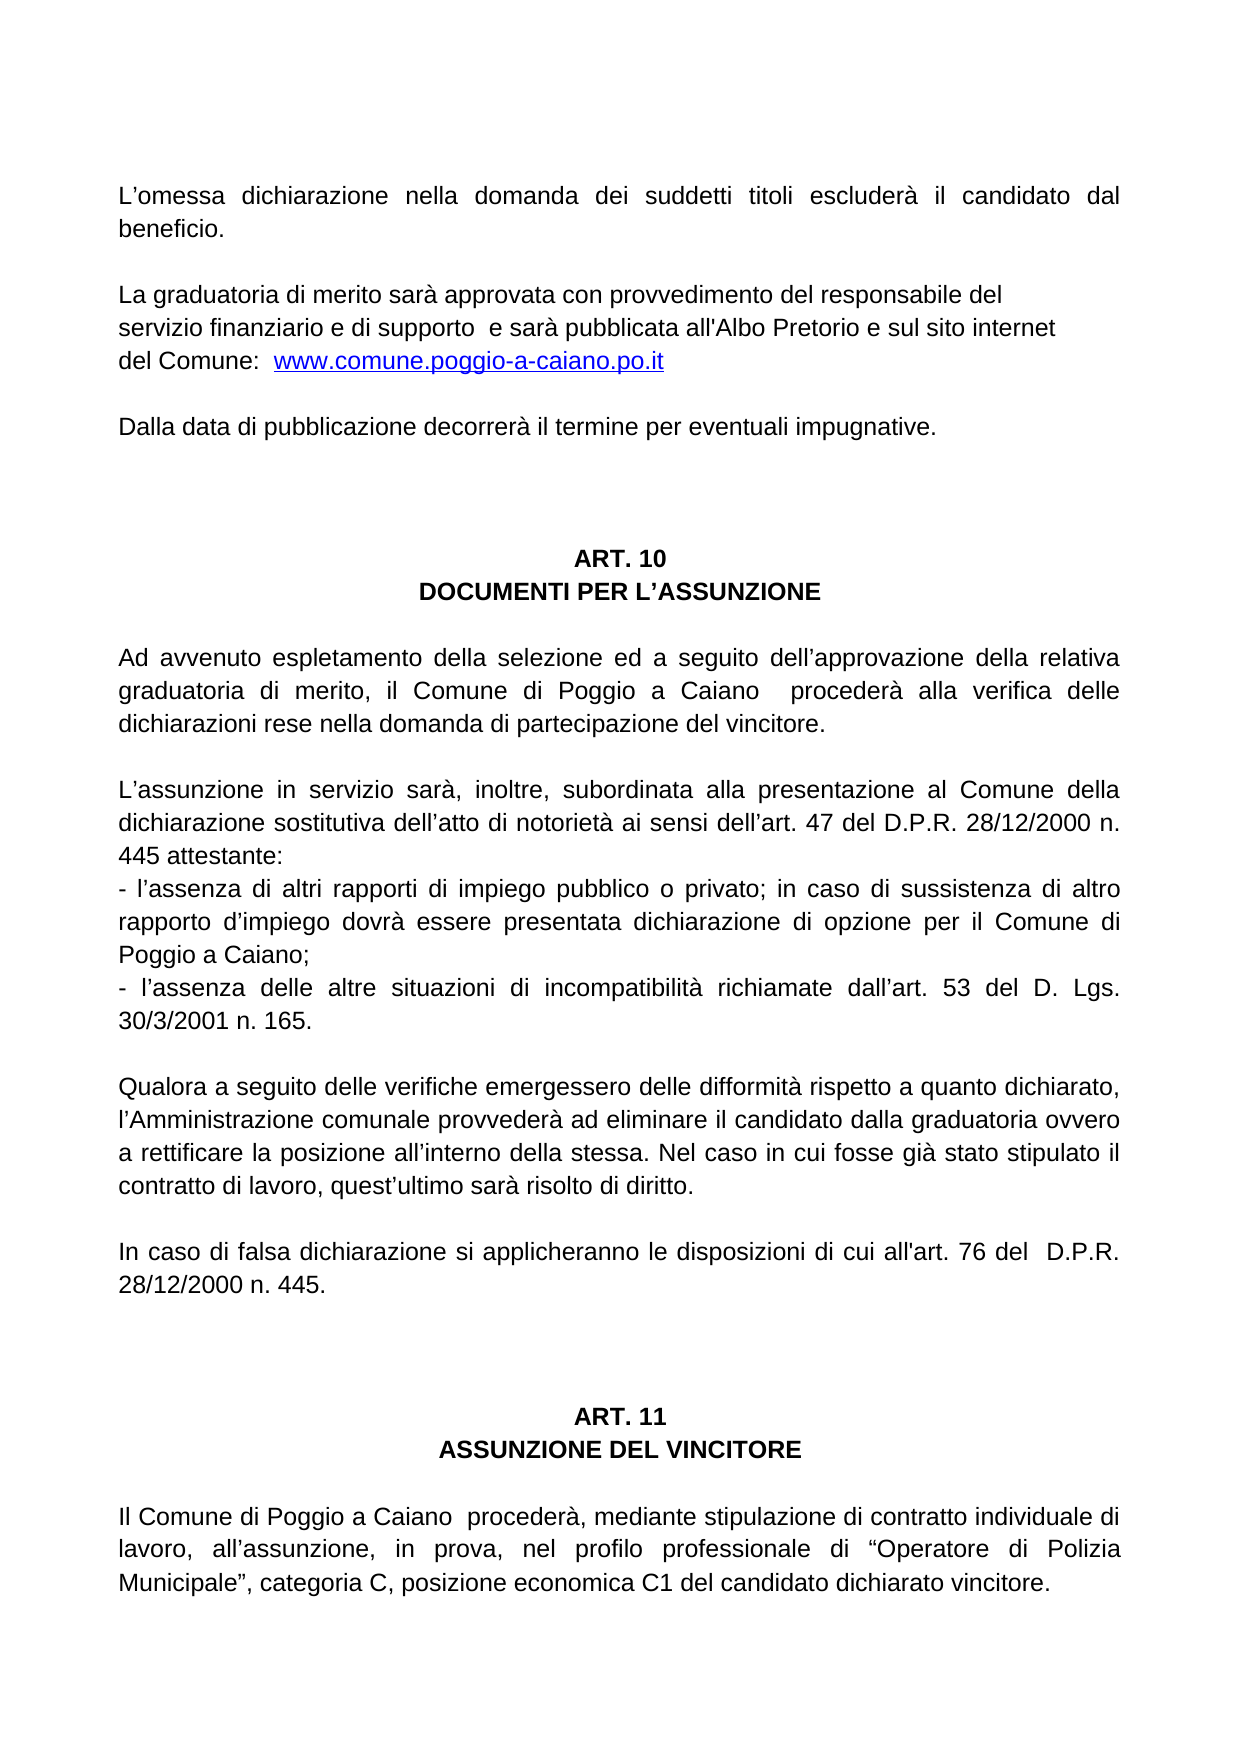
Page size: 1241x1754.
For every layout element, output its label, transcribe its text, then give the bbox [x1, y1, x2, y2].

text DOCUMENTI PER L’ASSUNZIONE [118, 577, 1122, 606]
text servizio finanziario e di supporto e sarà pubblicata all'Albo Pretorio e sul sito internet [118, 313, 1122, 341]
text del Comune: www.comune.poggio-a-caiano.po.it [118, 346, 1122, 374]
text - l’assenza di altri rapporti di impiego pubblico o privato; in caso di sussistenza di altro rapporto d’impiego dovrà essere presentata dichiarazione di opzione per il Comune di Poggio a Caiano; [118, 874, 1122, 969]
text ASSUNZIONE DEL VINCITORE [118, 1435, 1122, 1464]
text - l’assenza delle altre situazioni di incompatibilità richiamate dall’art. 53 del D. Lgs. 30/3/2001 n. 165. [118, 973, 1122, 1035]
text L’omessa dichiarazione nella domanda dei suddetti titoli escluderà il candidato dal beneficio. [118, 181, 1122, 242]
text Il Comune di Poggio a Caiano procederà, mediante stipulazione di contratto individuale di lavoro, all’assunzione, in prova, nel profilo professionale di “Operatore di Polizia Municipale”, categoria C, posizione economica C1 del candidato dichiarato vincitore. [118, 1501, 1122, 1596]
text ART. 11 [118, 1402, 1122, 1431]
text La graduatoria di merito sarà approvata con provvedimento del responsabile del [118, 280, 1122, 308]
text Qualora a seguito delle verifiche emergessero delle difformità rispetto a quanto dichiarato, l’Amministrazione comunale provvederà ad eliminare il candidato dalla graduatoria ovvero a rettificare la posizione all’interno della stessa. Nel caso in cui fosse già stato stipulato il contratto di lavoro, quest’ultimo sarà risolto di diritto. [118, 1072, 1122, 1200]
text ART. 10 [118, 544, 1122, 573]
text Dalla data di pubblicazione decorrerà il termine per eventuali impugnative. [118, 412, 1122, 441]
text In caso di falsa dichiarazione si applicheranno le disposizioni di cui all'art. 76 del D.P.R. 28/12/2000 n. 445. [118, 1237, 1122, 1299]
text Ad avvenuto espletamento della selezione ed a seguito dell’approvazione della relativa graduatoria di merito, il Comune di Poggio a Caiano procederà alla verifica delle dichiarazioni rese nella domanda di partecipazione del vincitore. [118, 643, 1122, 738]
text L’assunzione in servizio sarà, inoltre, subordinata alla presentazione al Comune della dichiarazione sostitutiva dell’atto di notorietà ai sensi dell’art. 47 del D.P.R. 28/12/2000 n. 445 attestante: [118, 775, 1122, 870]
